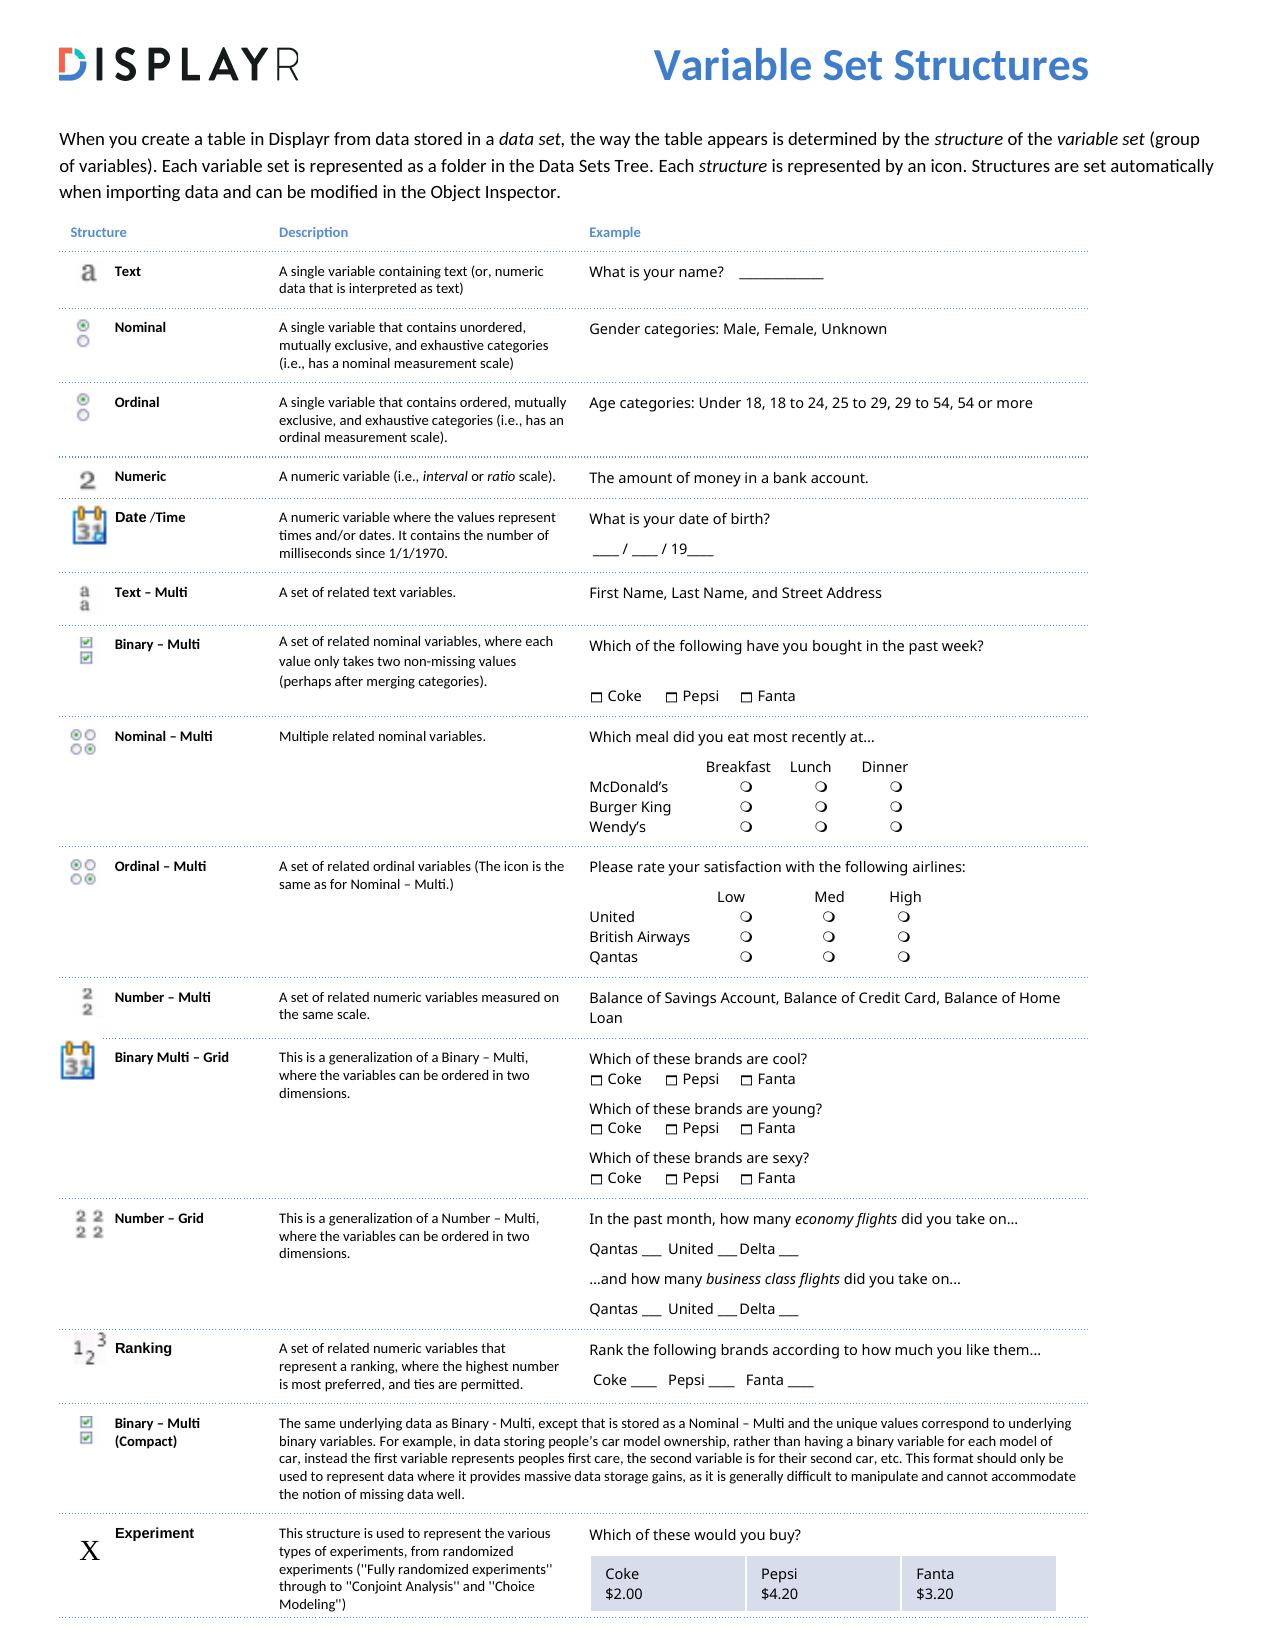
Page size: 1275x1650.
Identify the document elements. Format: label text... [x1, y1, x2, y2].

table_cell In the past month, how many economy flights did you take on... Qantas ___ United ___ Delta ___ …and how many business class flights did you take on... Qantas ___ United ___ Delta ___ [578, 1198, 1089, 1329]
table_cell Gender categories: Male, Female, Unknown [578, 308, 1089, 382]
table_cell First Name, Last Name, and Street Address [578, 572, 1089, 624]
table_header Structure [59, 213, 268, 251]
table_cell The amount of money in a bank account. [578, 456, 1089, 497]
picture [73, 1209, 109, 1240]
table_cell A set of related ordinal variables (The icon is the same as for Nominal – Multi.) [268, 846, 578, 977]
picture [68, 728, 102, 758]
table_cell A set of related numeric variables that represent a ranking, where the highest number is most preferred, and ties are permitted. [268, 1329, 578, 1403]
picture [72, 1416, 103, 1446]
table_cell A numeric variable (i.e., interval or ratio scale). [268, 456, 578, 497]
picture [74, 259, 106, 288]
table_cell Number – Multi [59, 977, 268, 1038]
table_cell This is a generalization of a Binary – Multi, where the variables can be ordered in two dimensions. [268, 1038, 578, 1198]
picture [69, 502, 114, 552]
picture [57, 1037, 104, 1087]
picture [71, 988, 107, 1019]
table_cell Ranking [59, 1329, 268, 1403]
table_cell Which meal did you eat most recently at… Breakfast Lunch Dinner McDonald’s Burger King Wendy’s [578, 716, 1089, 846]
table_cell A numeric variable where the values represent times and/or dates. It contains the number of milliseconds since 1/1/1970. [268, 498, 578, 572]
table_cell Ordinal [59, 382, 268, 456]
picture [69, 392, 98, 423]
table_cell Which of these would you buy? [578, 1513, 1089, 1617]
picture [68, 859, 102, 888]
table_cell Which of these brands are cool? Coke Pepsi Fanta Which of these brands are young? Coke Pepsi Fanta Which of these brands are sexy? Coke Pepsi Fanta [578, 1038, 1089, 1198]
table_cell Text [59, 251, 268, 307]
text When you create a table in Displayr from data stored in a data set, the way the table appears is determined by the structure of the variable set (group of variables). Each variable set is represented as a folder in the Data Sets Tree. Each structure is represented by an icon. Structures are set automatically when importing data and can be modified in the Object Inspector. [59, 128, 1216, 203]
picture [73, 1330, 109, 1369]
text Variable Set Structures [59, 36, 1216, 92]
table_cell Which of the following have you bought in the past week? Coke Pepsi Fanta [578, 625, 1089, 716]
table_cell A single variable that contains unordered, mutually exclusive, and exhaustive categories (i.e., has a nominal measurement scale) [268, 308, 578, 382]
table_cell Nominal [59, 308, 268, 382]
table_cell Binary – Multi (Compact) [59, 1403, 268, 1513]
table_cell Number – Grid [59, 1198, 268, 1329]
table_cell Please rate your satisfaction with the following airlines: Low Med High United British Airways Qantas [578, 846, 1089, 977]
table_cell Balance of Savings Account, Balance of Credit Card, Balance of Home Loan [578, 977, 1089, 1038]
table_cell Multiple related nominal variables. [268, 716, 578, 846]
picture [72, 637, 103, 666]
table_cell A single variable that contains ordered, mutually exclusive, and exhaustive categories (i.e., has an ordinal measurement scale). [268, 382, 578, 456]
table_cell What is your name? _____________ [578, 251, 1089, 307]
table_cell Binary – Multi [59, 625, 268, 716]
table_cell Rank the following brands according to how much you like them... Coke ____ Pepsi ____ Fanta ____ [578, 1329, 1089, 1403]
table_cell Numeric [59, 456, 268, 497]
table_cell Date /Time [59, 498, 268, 572]
table_cell A set of related nominal variables, where each value only takes two non-missing values (perhaps after merging categories). [268, 625, 578, 716]
picture [69, 318, 98, 349]
table_header Description [268, 213, 578, 251]
table_cell Text – Multi [59, 572, 268, 624]
table_cell Binary Multi – Grid [59, 1038, 268, 1198]
picture [71, 584, 103, 614]
picture [59, 47, 299, 81]
table_cell This is a generalization of a Number – Multi, where the variables can be ordered in two dimensions. [268, 1198, 578, 1329]
table_cell Ordinal – Multi [59, 846, 268, 977]
table_cell Age categories: Under 18, 18 to 24, 25 to 29, 29 to 54, 54 or more [578, 382, 1089, 456]
table_header Example [578, 213, 1089, 251]
table_cell A single variable containing text (or, numeric data that is interpreted as text) [268, 251, 578, 307]
table_cell The same underlying data as Binary - Multi, except that is stored as a Nominal – Multi and the unique values correspond to underlying binary variables. For example, in data storing people’s car model ownership, rather than having a binary variable for each model of car, instead the first variable represents peoples first care, the second variable is for their second car, etc. This format should only be used to represent data where it provides massive data storage gains, as it is generally difficult to manipulate and cannot accommodate the notion of missing data well. [268, 1403, 1089, 1513]
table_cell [268, 1513, 578, 1617]
table_cell A set of related text variables. [268, 572, 578, 624]
table_cell Nominal – Multi [59, 716, 268, 846]
table_cell What is your date of birth? ____ / ____ / 19____ [578, 498, 1089, 572]
table_cell A set of related numeric variables measured on the same scale. [268, 977, 578, 1038]
picture [72, 470, 105, 496]
table_cell Experiment [59, 1513, 268, 1617]
